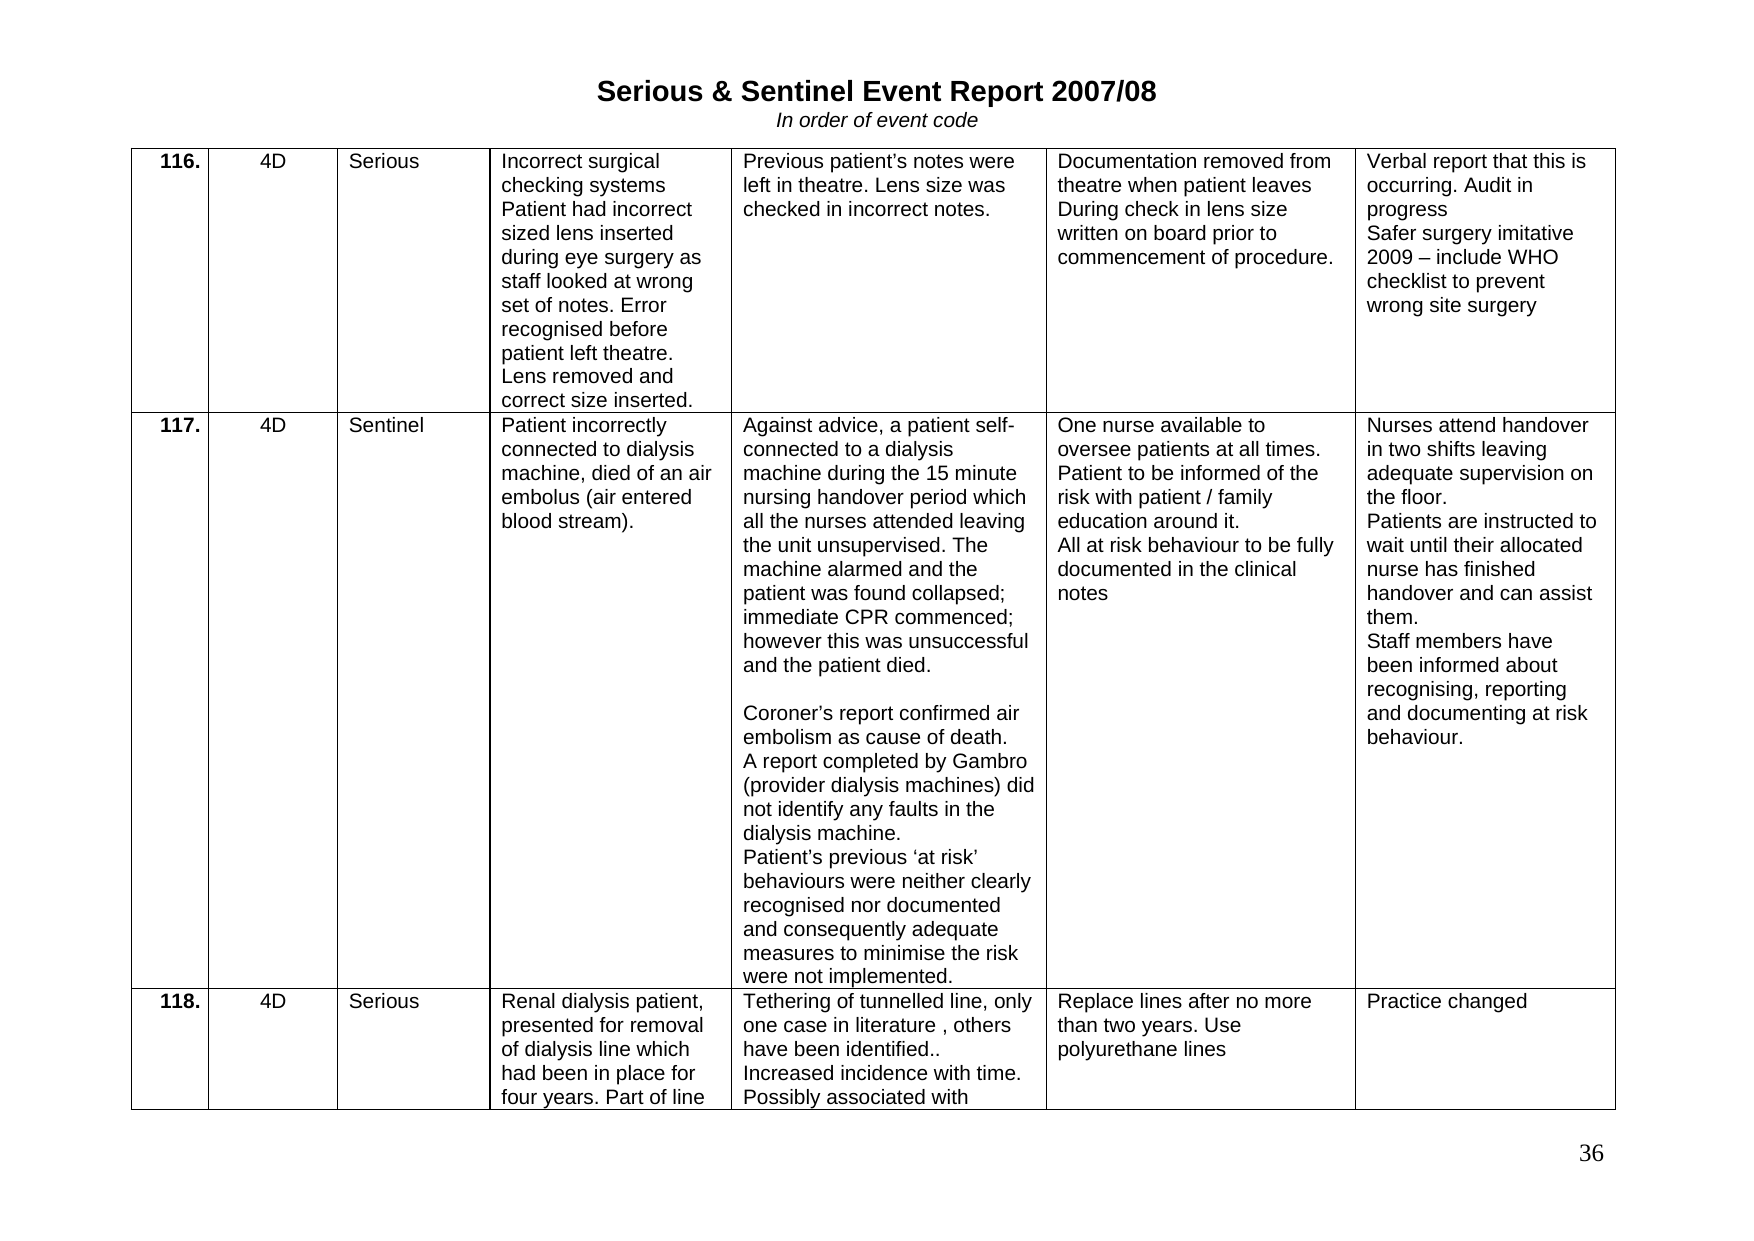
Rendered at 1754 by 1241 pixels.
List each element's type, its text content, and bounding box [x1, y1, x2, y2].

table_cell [1047, 989, 1355, 1109]
table_cell 4D [209, 149, 337, 412]
table_cell Previous patient’s notes were left in theatre. Lens size was checked in incorrect notes. [732, 149, 1046, 412]
table_cell Serious [338, 149, 489, 412]
table_cell Nurses attend handover in two shifts leaving adequate supervision on the floor. Patients are instructed to wait until their allocated nurse has finished handover and can assist them. Staff members have been informed about recognising, reporting and documenting at risk behaviour. [1356, 413, 1615, 988]
table_cell Serious [338, 989, 489, 1109]
table_cell Practice changed [1356, 989, 1615, 1109]
table_cell Sentinel [338, 413, 489, 988]
table_cell Patient incorrectly connected to dialysis machine, died of an air embolus (air entered blood stream). [491, 413, 731, 988]
table_cell Documentation removed from theatre when patient leaves During check in lens size written on board prior to commencement of procedure. [1047, 149, 1355, 412]
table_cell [491, 989, 731, 1109]
table_cell One nurse available to oversee patients at all times. Patient to be informed of the risk with patient / family education around it. All at risk behaviour to be fully documented in the clinical notes [1047, 413, 1355, 988]
table_cell Against advice, a patient self-connected to a dialysis machine during the 15 minute nursing handover period which all the nurses attended leaving the unit unsupervised. The machine alarmed and the patient was found collapsed; immediate CPR commenced; however this was unsuccessful and the patient died. Coroner’s report confirmed air embolism as cause of death. A report completed by Gambro (provider dialysis machines) did not identify any faults in the dialysis machine. Patient’s previous ‘at risk’ behaviours were neither clearly recognised nor documented and consequently adequate measures to minimise the risk were not implemented. [732, 413, 1046, 988]
table_cell 4D [209, 413, 337, 988]
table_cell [732, 989, 1046, 1109]
table_cell [132, 149, 208, 412]
table_cell 4D [209, 989, 337, 1109]
table_cell [132, 413, 208, 988]
table_cell Verbal report that this is occurring. Audit in progress Safer surgery imitative 2009 – include WHO checklist to prevent wrong site surgery [1356, 149, 1615, 412]
table_cell Incorrect surgical checking systems Patient had incorrect sized lens inserted during eye surgery as staff looked at wrong set of notes. Error recognised before patient left theatre. Lens removed and correct size inserted. [491, 149, 731, 412]
table_cell [132, 989, 208, 1109]
